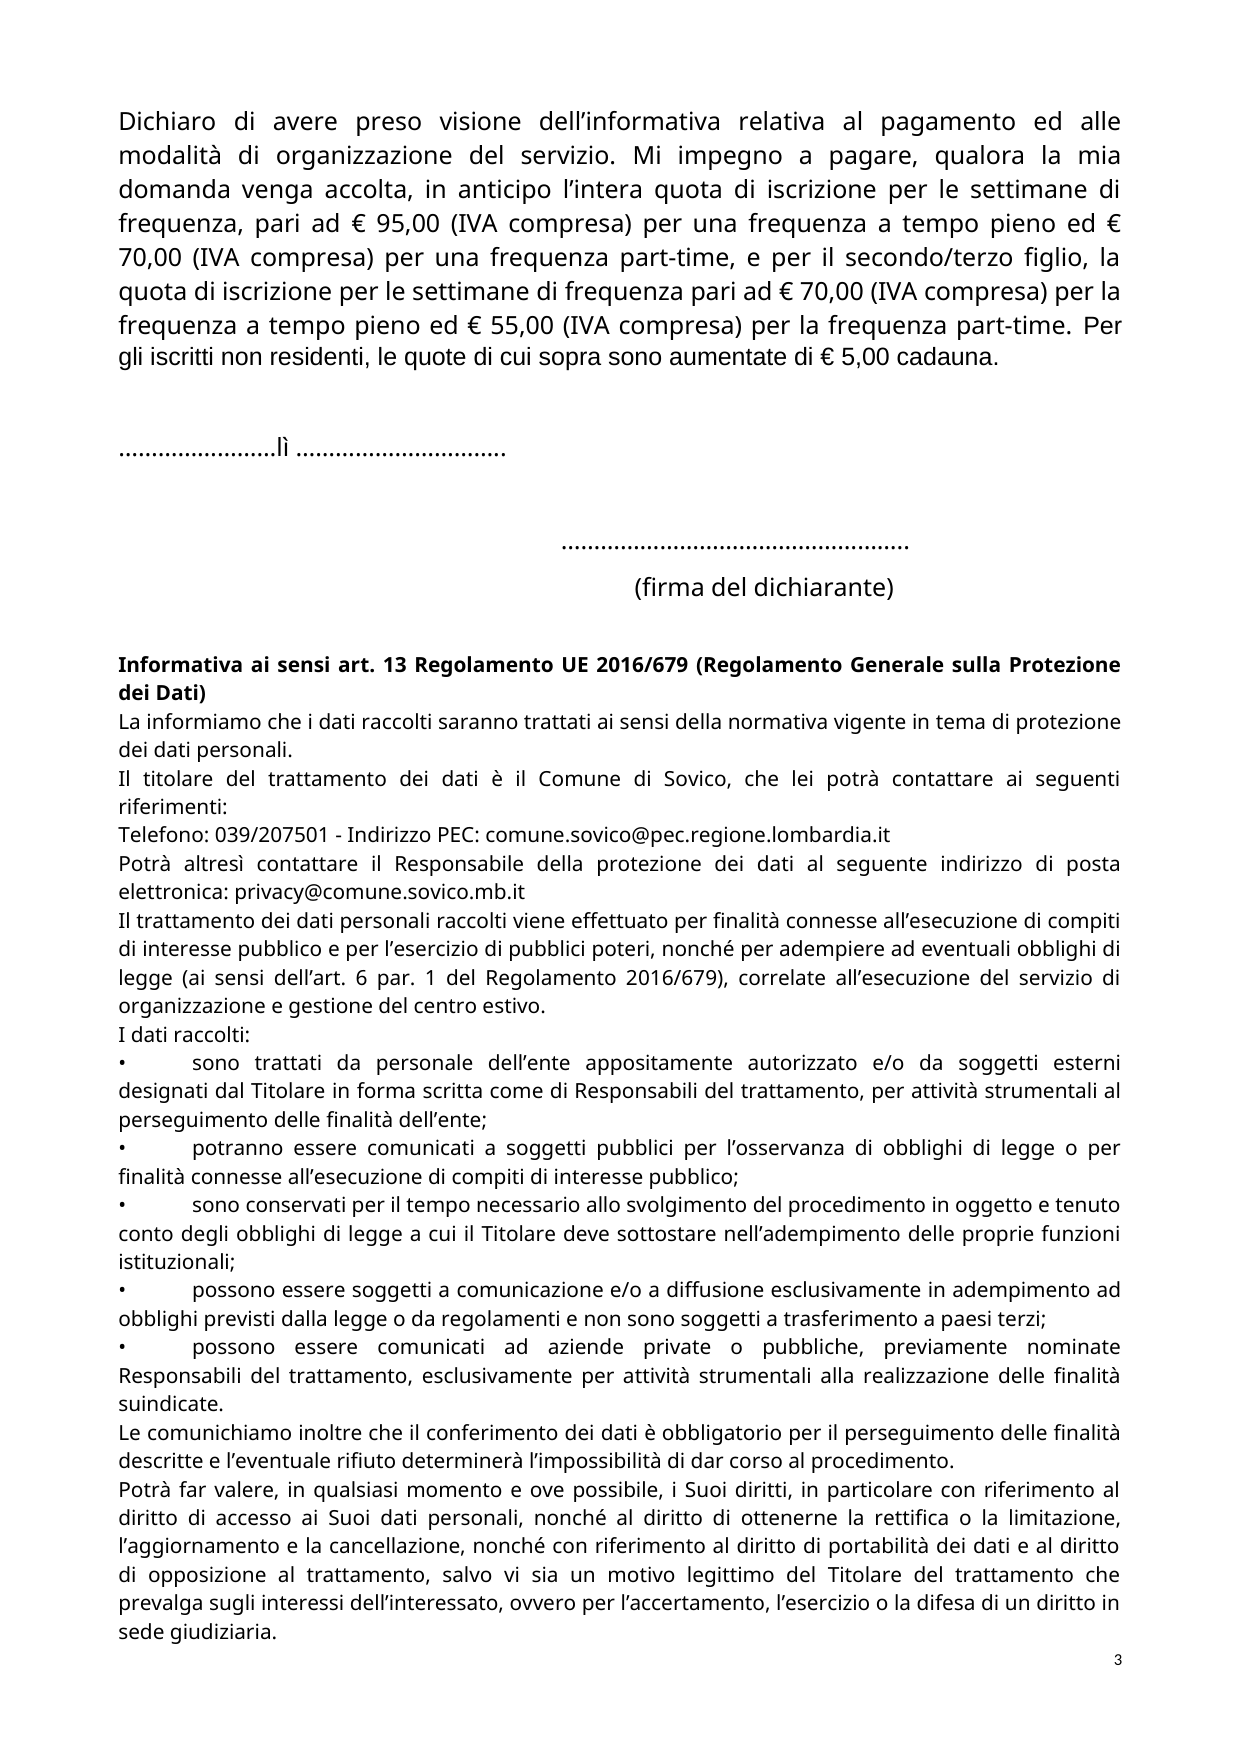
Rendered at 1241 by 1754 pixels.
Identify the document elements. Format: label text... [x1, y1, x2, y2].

text La informiamo che i dati raccolti saranno trattati ai sensi della normativa vigente in tema di protezione dei dati personali. [118, 707, 1122, 764]
text Le comunichiamo inoltre che il conferimento dei dati è obbligatorio per il perseguimento delle finalità descritte e l’eventuale rifiuto determinerà l’impossibilità di dar corso al procedimento. [118, 1418, 1122, 1475]
text Informativa ai sensi art. 13 Regolamento UE 2016/679 (Regolamento Generale sulla Protezione dei Dati) [118, 650, 1122, 707]
text Potrà far valere, in qualsiasi momento e ove possibile, i Suoi diritti, in particolare con riferimento al diritto di accesso ai Suoi dati personali, nonché al diritto di ottenerne la rettifica o la limitazione, l’aggiornamento e la cancellazione, nonché con riferimento al diritto di portabilità dei dati e al diritto di opposizione al trattamento, salvo vi sia un motivo legittimo del Titolare del trattamento che prevalga sugli interessi dell’interessato, ovvero per l’accertamento, l’esercizio o la difesa di un diritto in sede giudiziaria. [118, 1475, 1122, 1645]
text I dati raccolti: [118, 1020, 1122, 1048]
text Il titolare del trattamento dei dati è il Comune di Sovico, che lei potrà contattare ai seguenti riferimenti: [118, 764, 1122, 821]
text Dichiaro di avere preso visione dell’informativa relativa al pagamento ed alle modalità di organizzazione del servizio. Mi impegno a pagare, qualora la mia domanda venga accolta, in anticipo l’intera quota di iscrizione per le settimane di frequenza, pari ad € 95,00 (IVA compresa) per una frequenza a tempo pieno ed € 70,00 (IVA compresa) per una frequenza part-time, e per il secondo/terzo figlio, la quota di iscrizione per le settimane di frequenza pari ad € 70,00 (IVA compresa) per la frequenza a tempo pieno ed € 55,00 (IVA compresa) per la frequenza part-time. Per gli iscritti non residenti, le quote di cui sopra sono aumentate di € 5,00 cadauna. [118, 103, 1122, 371]
text • potranno essere comunicati a soggetti pubblici per l’osservanza di obblighi di legge o per finalità connesse all’esecuzione di compiti di interesse pubblico; [118, 1133, 1122, 1190]
text Il trattamento dei dati personali raccolti viene effettuato per finalità connesse all’esecuzione di compiti di interesse pubblico e per l’esercizio di pubblici poteri, nonché per adempiere ad eventuali obblighi di legge (ai sensi dell’art. 6 par. 1 del Regolamento 2016/679), correlate all’esecuzione del servizio di organizzazione e gestione del centro estivo. [118, 906, 1122, 1020]
text • sono trattati da personale dell’ente appositamente autorizzato e/o da soggetti esterni designati dal Titolare in forma scritta come di Responsabili del trattamento, per attività strumentali al perseguimento delle finalità dell’ente; [118, 1048, 1122, 1133]
text • possono essere soggetti a comunicazione e/o a diffusione esclusivamente in adempimento ad obblighi previsti dalla legge o da regolamenti e non sono soggetti a trasferimento a paesi terzi; [118, 1276, 1122, 1332]
text ……………………lì ………………………….. [118, 430, 1122, 464]
text • sono conservati per il tempo necessario allo svolgimento del procedimento in oggetto e tenuto conto degli obblighi di legge a cui il Titolare deve sottostare nell’adempimento delle proprie funzioni istituzionali; [118, 1190, 1122, 1276]
text (firma del dichiarante) [561, 569, 1122, 603]
text …………………………………………….. [487, 523, 1122, 557]
text Telefono: 039/207501 - Indirizzo PEC: comune.sovico@pec.regione.lombardia.it [118, 821, 1122, 849]
text • possono essere comunicati ad aziende private o pubbliche, previamente nominate Responsabili del trattamento, esclusivamente per attività strumentali alla realizzazione delle finalità suindicate. [118, 1332, 1122, 1418]
text Potrà altresì contattare il Responsabile della protezione dei dati al seguente indirizzo di posta elettronica: privacy@comune.sovico.mb.it [118, 849, 1122, 906]
